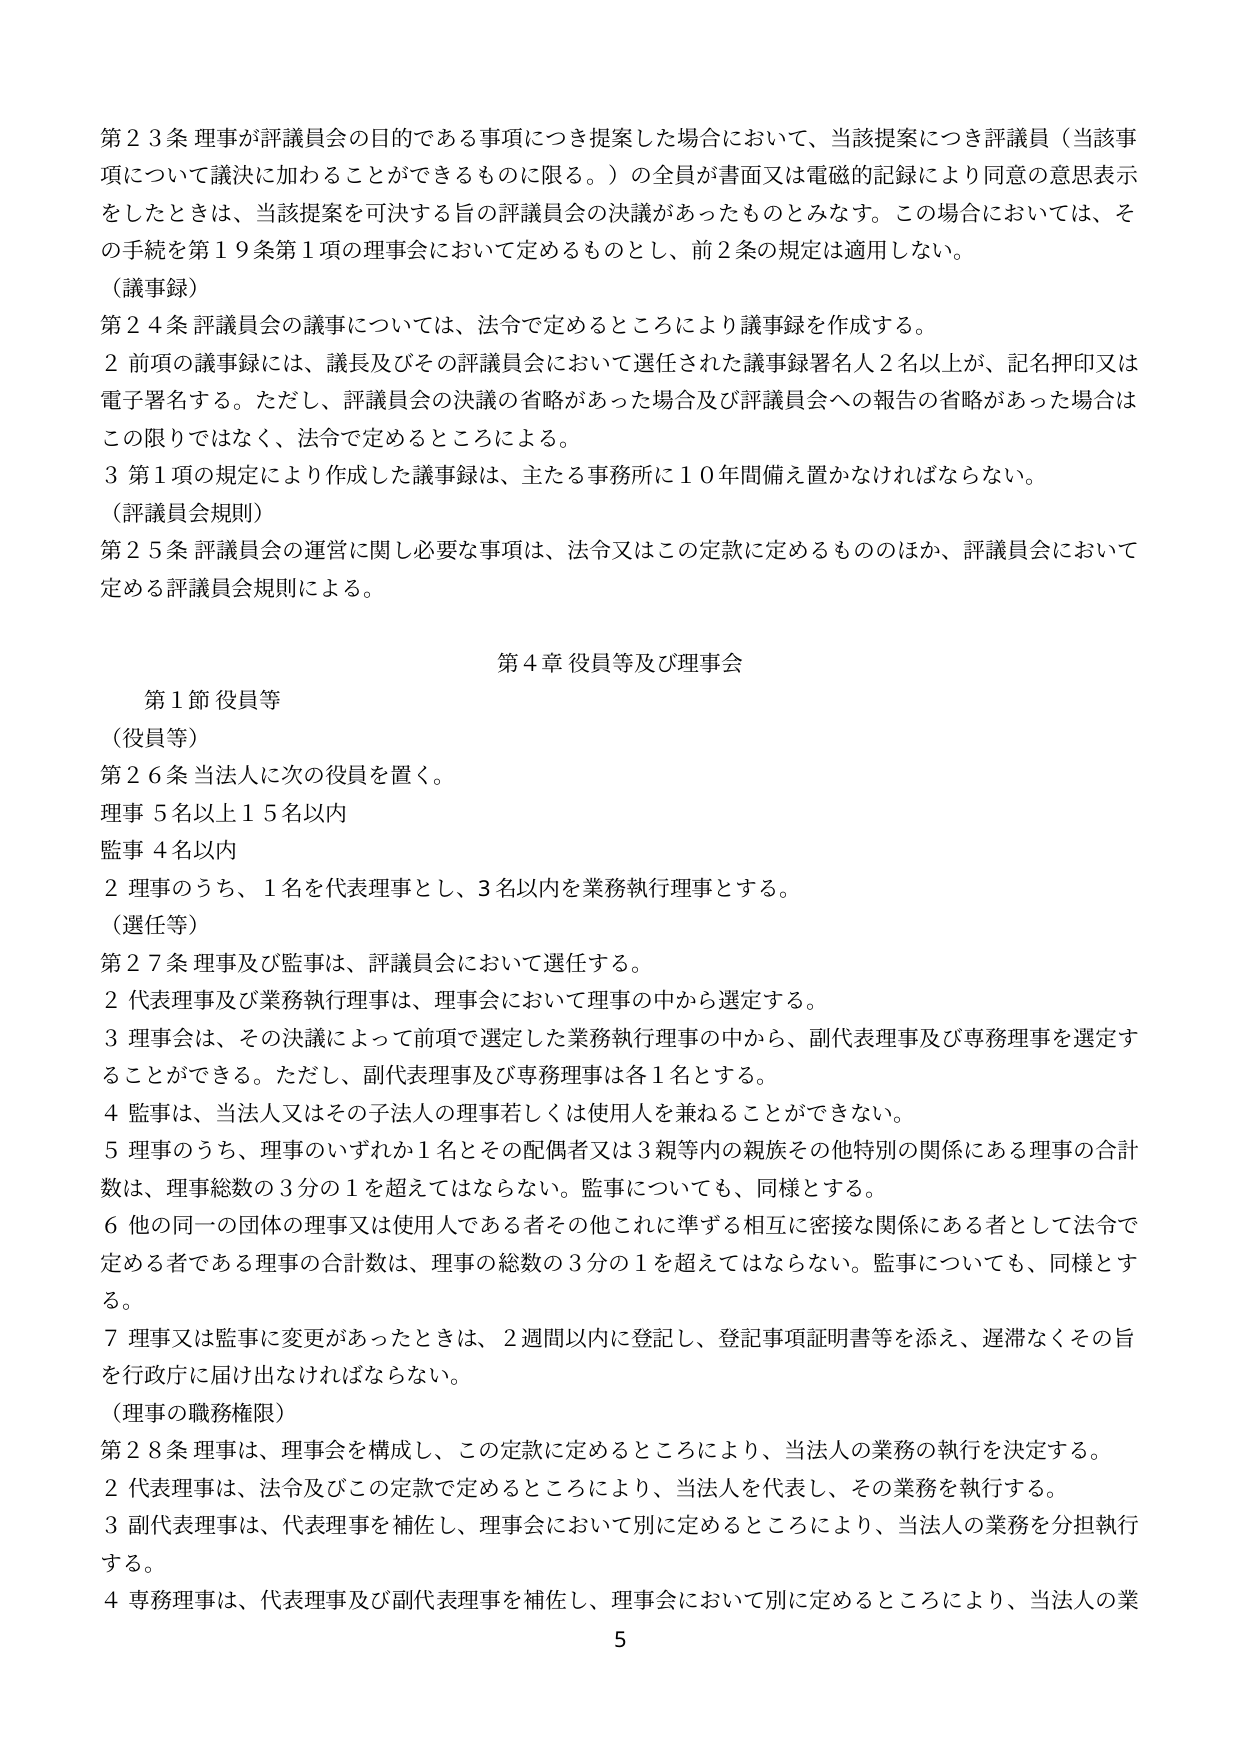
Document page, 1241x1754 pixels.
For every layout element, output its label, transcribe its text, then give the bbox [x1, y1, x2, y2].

text （選任等） [100, 905, 1140, 943]
text 第１節 役員等 [100, 680, 1140, 718]
text ３ 理事会は、その決議によって前項で選定した業務執行理事の中から、副代表理事及び専務理事を選定することができる。ただし、副代表理事及び専務理事は各１名とする。 [100, 1018, 1140, 1093]
text ４ 監事は、当法人又はその子法人の理事若しくは使用人を兼ねることができない。 [100, 1093, 1140, 1130]
text ５ 理事のうち、理事のいずれか１名とその配偶者又は３親等内の親族その他特別の関係にある理事の合計数は、理事総数の３分の１を超えてはならない。監事についても、同様とする。 [100, 1130, 1140, 1205]
text （役員等） [100, 718, 1140, 755]
text （理事の職務権限） [100, 1393, 1140, 1430]
text （評議員会規則） [100, 493, 1140, 530]
text 第２３条 理事が評議員会の目的である事項につき提案した場合において、当該提案につき評議員（当該事項について議決に加わることができるものに限る。）の全員が書面又は電磁的記録により同意の意思表示をしたときは、当該提案を可決する旨の評議員会の決議があったものとみなす。この場合においては、その手続を第１９条第１項の理事会において定めるものとし、前２条の規定は適用しない。 [100, 118, 1140, 268]
text 第２７条 理事及び監事は、評議員会において選任する。 [100, 943, 1140, 980]
text 理事 ５名以上１５名以内 [100, 793, 1140, 830]
text ３ 副代表理事は、代表理事を補佐し、理事会において別に定めるところにより、当法人の業務を分担執行する。 [100, 1505, 1140, 1580]
text 監事 ４名以内 [100, 830, 1140, 868]
text ２ 理事のうち、１名を代表理事とし、3名以内を業務執行理事とする。 [100, 868, 1140, 905]
text ２ 代表理事は、法令及びこの定款で定めるところにより、当法人を代表し、その業務を執行する。 [100, 1468, 1140, 1505]
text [100, 1580, 1140, 1618]
text ３ 第１項の規定により作成した議事録は、主たる事務所に１０年間備え置かなければならない。 [100, 455, 1140, 493]
text 第２５条 評議員会の運営に関し必要な事項は、法令又はこの定款に定めるもののほか、評議員会において定める評議員会規則による。 [100, 530, 1140, 605]
text 第４章 役員等及び理事会 [100, 643, 1140, 680]
text ６ 他の同一の団体の理事又は使用人である者その他これに準ずる相互に密接な関係にある者として法令で定める者である理事の合計数は、理事の総数の３分の１を超えてはならない。監事についても、同様とする。 [100, 1205, 1140, 1318]
text 第２４条 評議員会の議事については、法令で定めるところにより議事録を作成する。 [100, 305, 1140, 343]
text ２ 前項の議事録には、議長及びその評議員会において選任された議事録署名人２名以上が、記名押印又は電子署名する。ただし、評議員会の決議の省略があった場合及び評議員会への報告の省略があった場合はこの限りではなく、法令で定めるところによる。 [100, 343, 1140, 455]
text （議事録） [100, 268, 1140, 305]
text 第２６条 当法人に次の役員を置く。 [100, 755, 1140, 793]
text 第２８条 理事は、理事会を構成し、この定款に定めるところにより、当法人の業務の執行を決定する。 [100, 1430, 1140, 1468]
text ７ 理事又は監事に変更があったときは、２週間以内に登記し、登記事項証明書等を添え、遅滞なくその旨を行政庁に届け出なければならない。 [100, 1318, 1140, 1393]
text ２ 代表理事及び業務執行理事は、理事会において理事の中から選定する。 [100, 980, 1140, 1018]
